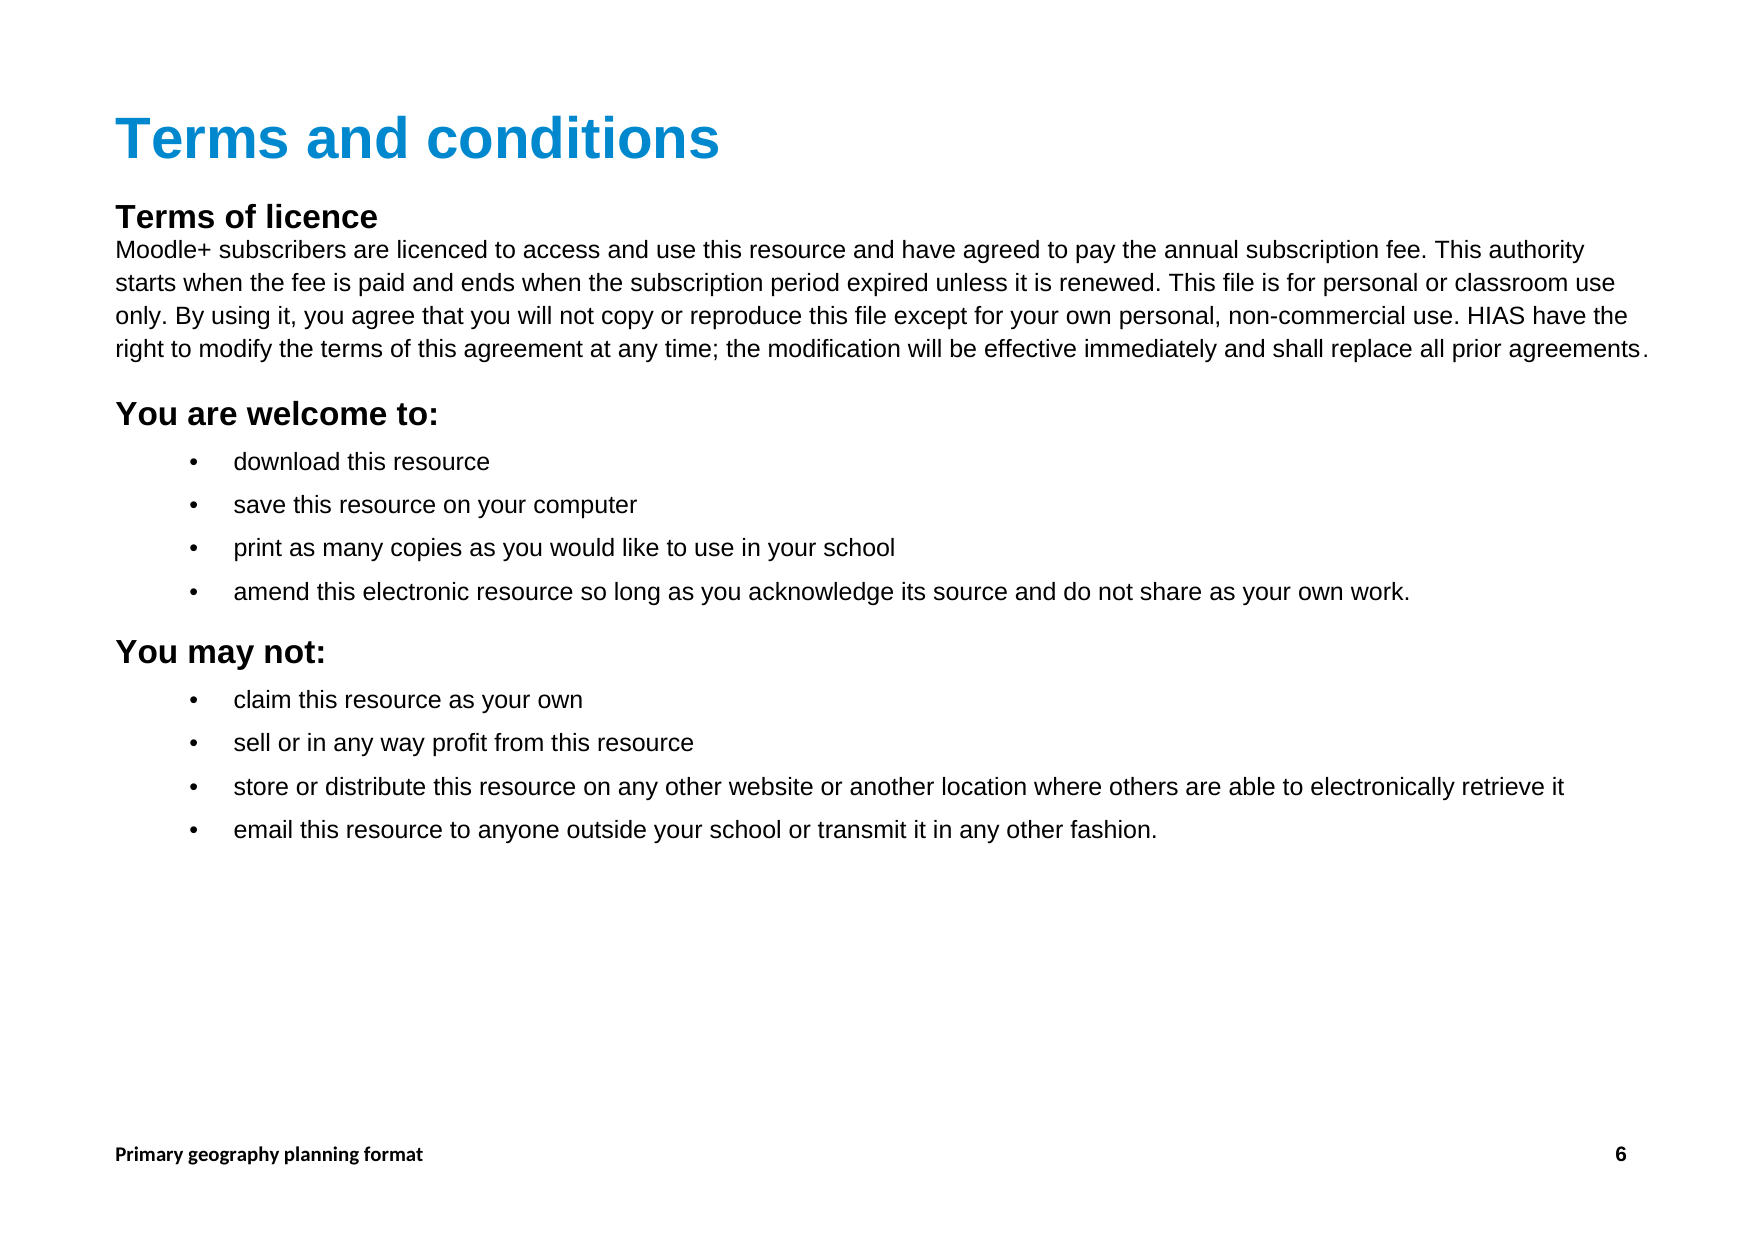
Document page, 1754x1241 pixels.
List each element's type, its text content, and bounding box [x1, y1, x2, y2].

text You may not: [115, 632, 1651, 670]
list print as many copies as you would like to use in your school [189, 533, 1651, 562]
text Moodle+ subscribers are licenced to access and use this resource and have agreed to pay the annual subscription fee. This authority starts when the fee is paid and ends when the subscription period expired unless it is renewed. This file is for personal or classroom use only. By using it, you agree that you will not copy or reproduce this file except for your own personal, non-commercial use. HIAS have the right to modify the terms of this agreement at any time; the modification will be effective immediately and shall replace all prior agreements. [115, 235, 1651, 363]
text Terms and conditions [115, 103, 1651, 170]
list claim this resource as your own [189, 685, 1651, 713]
list save this resource on your computer [189, 490, 1651, 519]
list store or distribute this resource on any other website or another location where others are able to electronically retrieve it [189, 771, 1651, 800]
text Terms of licence [115, 197, 1651, 235]
list email this resource to anyone outside your school or transmit it in any other fashion. [189, 815, 1651, 843]
list sell or in any way profit from this resource [189, 728, 1651, 757]
text You are welcome to: [115, 394, 1651, 432]
list download this resource [189, 447, 1651, 475]
list amend this electronic resource so long as you acknowledge its source and do not share as your own work. [189, 577, 1651, 605]
